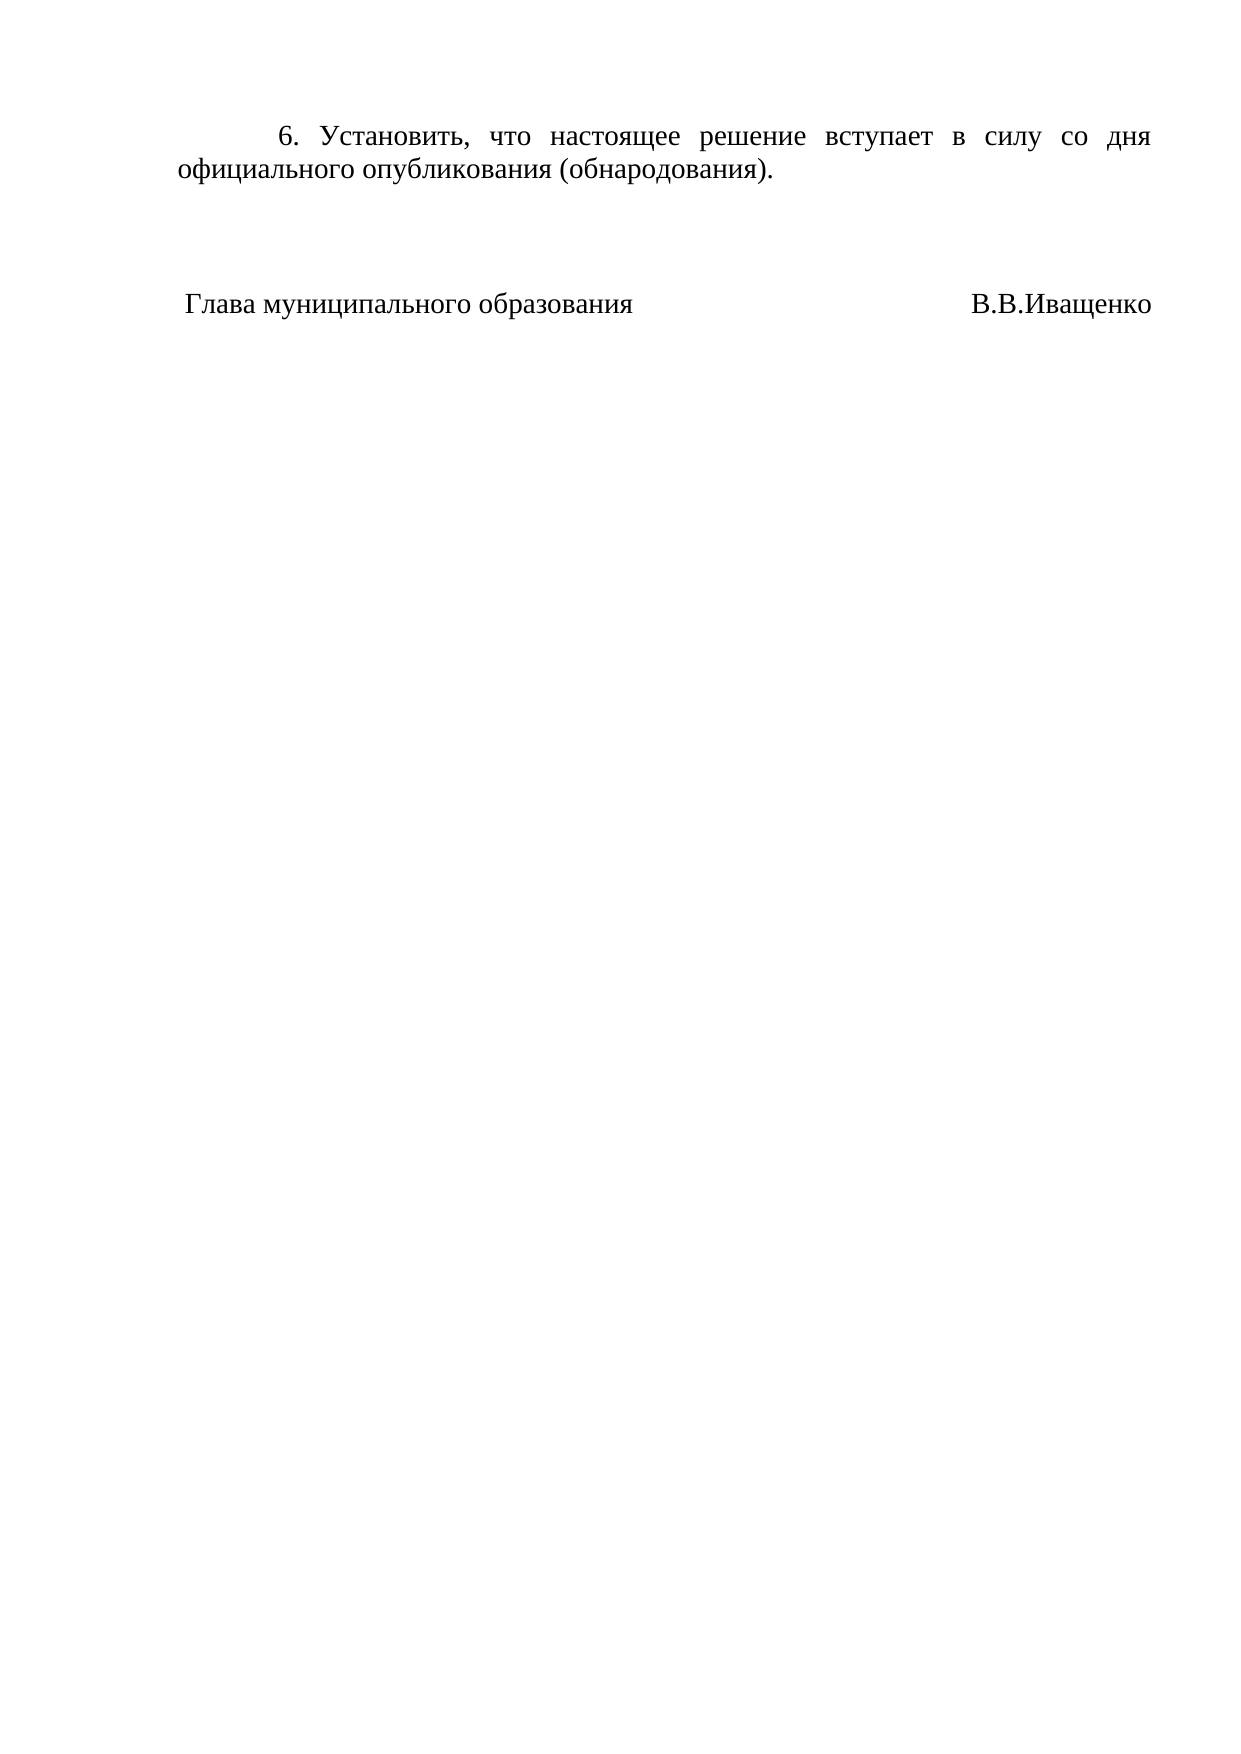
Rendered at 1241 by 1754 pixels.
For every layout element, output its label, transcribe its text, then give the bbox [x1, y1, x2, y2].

table_header В.В.Иващенко [669, 286, 1163, 319]
text 6. Установить, что настоящее решение вступает в силу со дня официального опубликования (обнародования). [177, 118, 1152, 185]
table_header Глава муниципального образования [166, 286, 669, 319]
